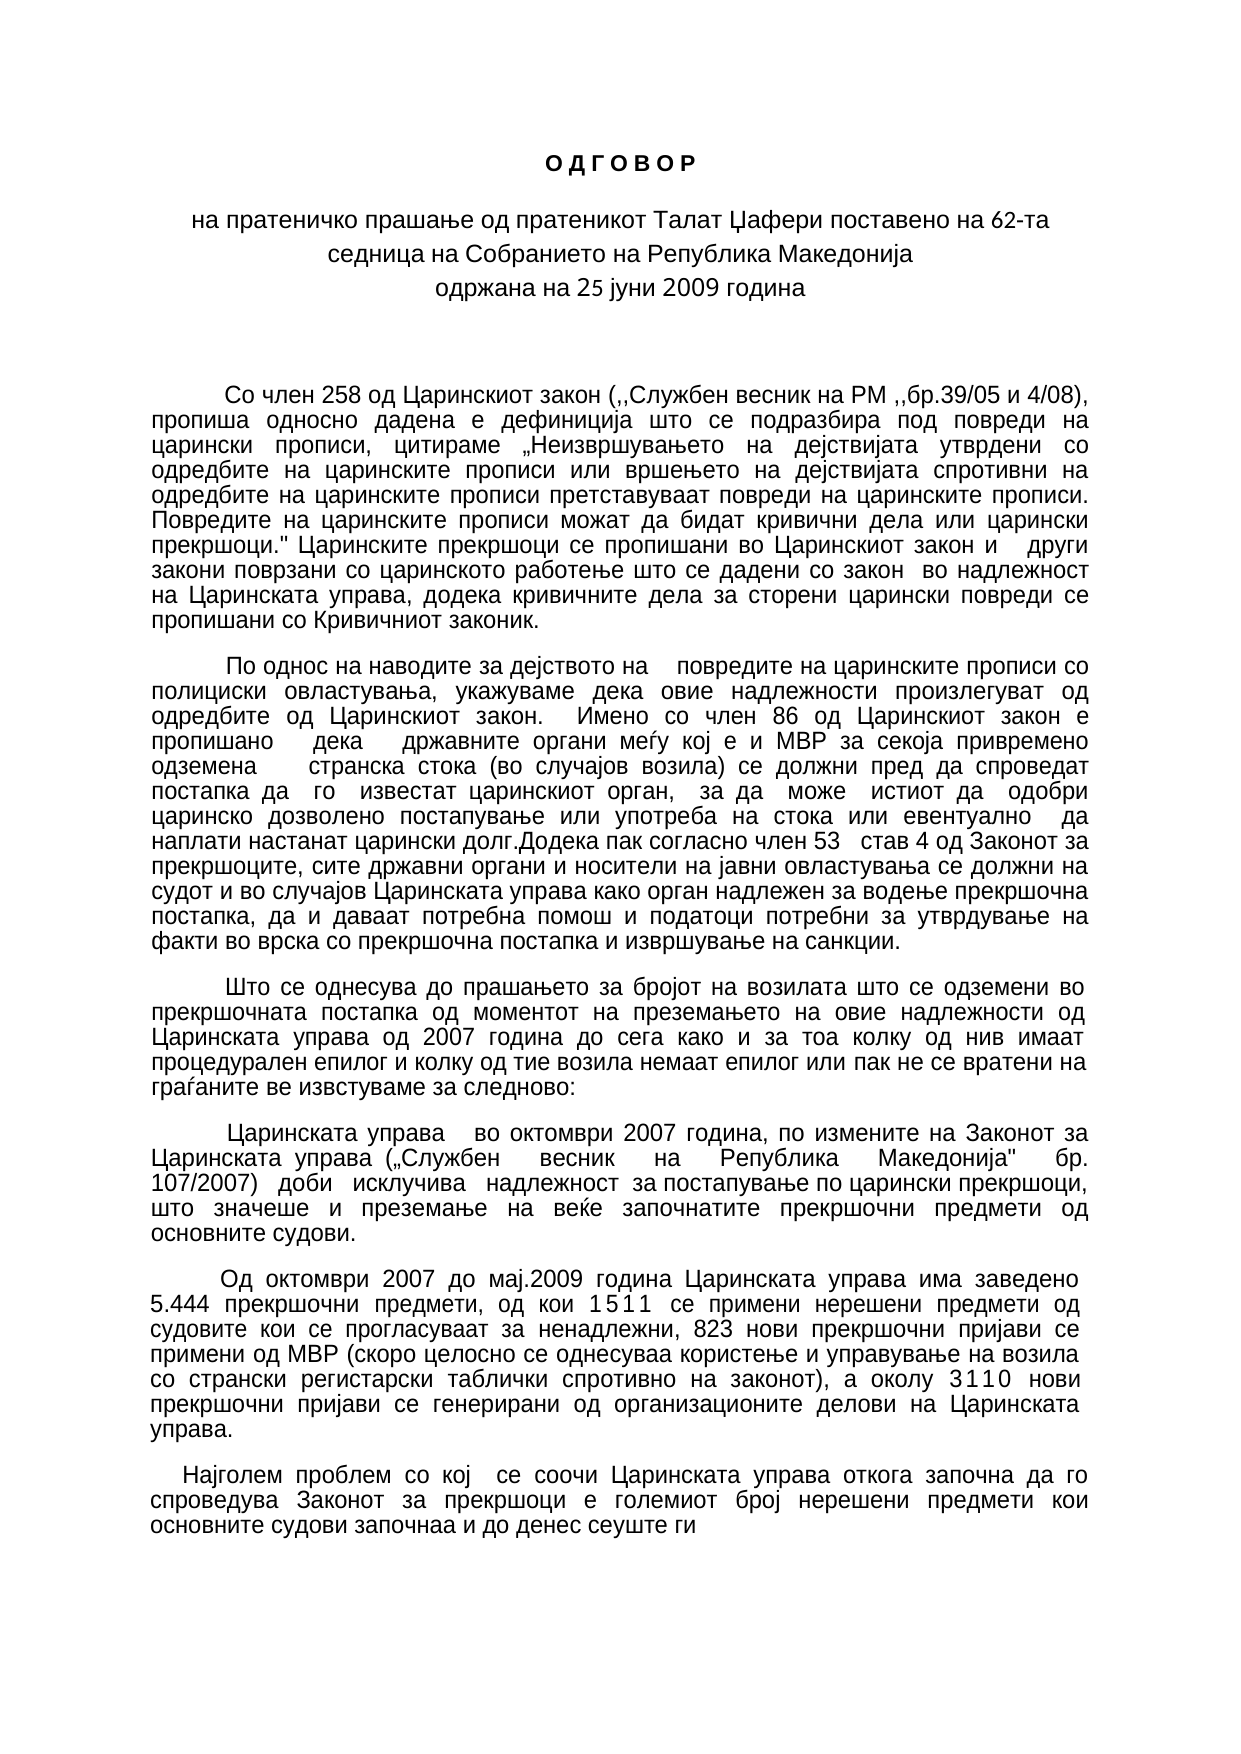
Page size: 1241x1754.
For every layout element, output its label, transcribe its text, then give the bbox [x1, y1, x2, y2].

text Од октомври 2007 до мај.2009 година Царинската управа има заведено 5.444 прекршочни предмети, од кои 1511 се примени нерешени предмети од судовите кои се прогласуваат за ненадлежни, 823 нови прекршочни пријави се примени од МВР (скоро целосно се однесуваа користење и управување на возила со странски регистарски таблички спротивно на законот), а околу 3110 нови прекршочни пријави се генерирани од организационите делови на Царинската управа. [150, 1267, 1081, 1442]
text одржана на 25 јуни 2009 година [150, 270, 1090, 304]
text Што се однесува до прашањето за бројот на возилата што се одземени во прекршочната постапка од моментот на преземањето на овие надлежности од Царинската управа од 2007 година до сега како и за тоа колку од нив имаат процедурален епилог и колку од тие возила немаат епилог или пак не се вратени на граѓаните ве извстуваме за следново: [151, 976, 1086, 1101]
text Со член 258 од Царинскиот закон (,,Службен весник на РМ ,,бр.39/05 и 4/08), пропиша односно дадена е дефиниција што се подразбира под повреди на царински прописи, цитираме „Неизвршувањето на дејствијата утврдени со одредбите на царинските прописи или вршењето на дејствијата спротивни на одредбите на царинските прописи претставуваат повреди на царинските прописи. Повредите на царинските прописи можат да бидат кривични дела или царински прекршоци." Царинските прекршоци се пропишани во Царинскиот закон и други закони поврзани со царинското работење што се дадени со закон во надлежност на Царинската управа, додека кривичните дела за сторени царински повреди се пропишани со Кривичниот законик. [151, 384, 1090, 634]
text Царинската управа во октомври 2007 година, по измените на Законот за Царинската управа („Службен весник на Република Македонија" бр. 107/2007) доби исклучива надлежност за постапување по царински прекршоци, што значеше и преземање на веќе започнатите прекршочни предмети од основните судови. [151, 1121, 1090, 1246]
text Најголем проблем со кој се соочи Царинската управа откога започна да го спроведува Законот за прекршоци е големиот број нерешени предмети кои основните судови започнаа и до денес сеуште ги [150, 1463, 1090, 1538]
text на пратеничко прашање од пратеникот Талат Џафери поставено на 62-та седница на Собранието на Република Македонија [150, 202, 1090, 270]
text По однос на наводите за дејството на повредите на царинските прописи со полициски овластувања, укажуваме дека овие надлежности произлегуват од одредбите од Царинскиот закон. Имено со член 86 од Царинскиот закон е пропишано дека државните органи меѓу кој е и МВР за секоја привремено одземена странска стока (во случајов возила) се должни пред да спроведат постапка да го известат царинскиот орган, за да може истиот да одобри царинско дозволено постапување или употреба на стока или евентуално да наплати настанат царински долг.Додека пак согласно член 53 став 4 од Законот за прекршоците, сите државни органи и носители на јавни овластувања се должни на судот и во случајов Царинската управа како орган надлежен за водење прекршочна постапка, да и даваат потребна помош и податоци потребни за утврдување на факти во врска со прекршочна постапка и извршување на санкции. [151, 655, 1090, 955]
text О Д Г О В О Р [150, 150, 1090, 176]
